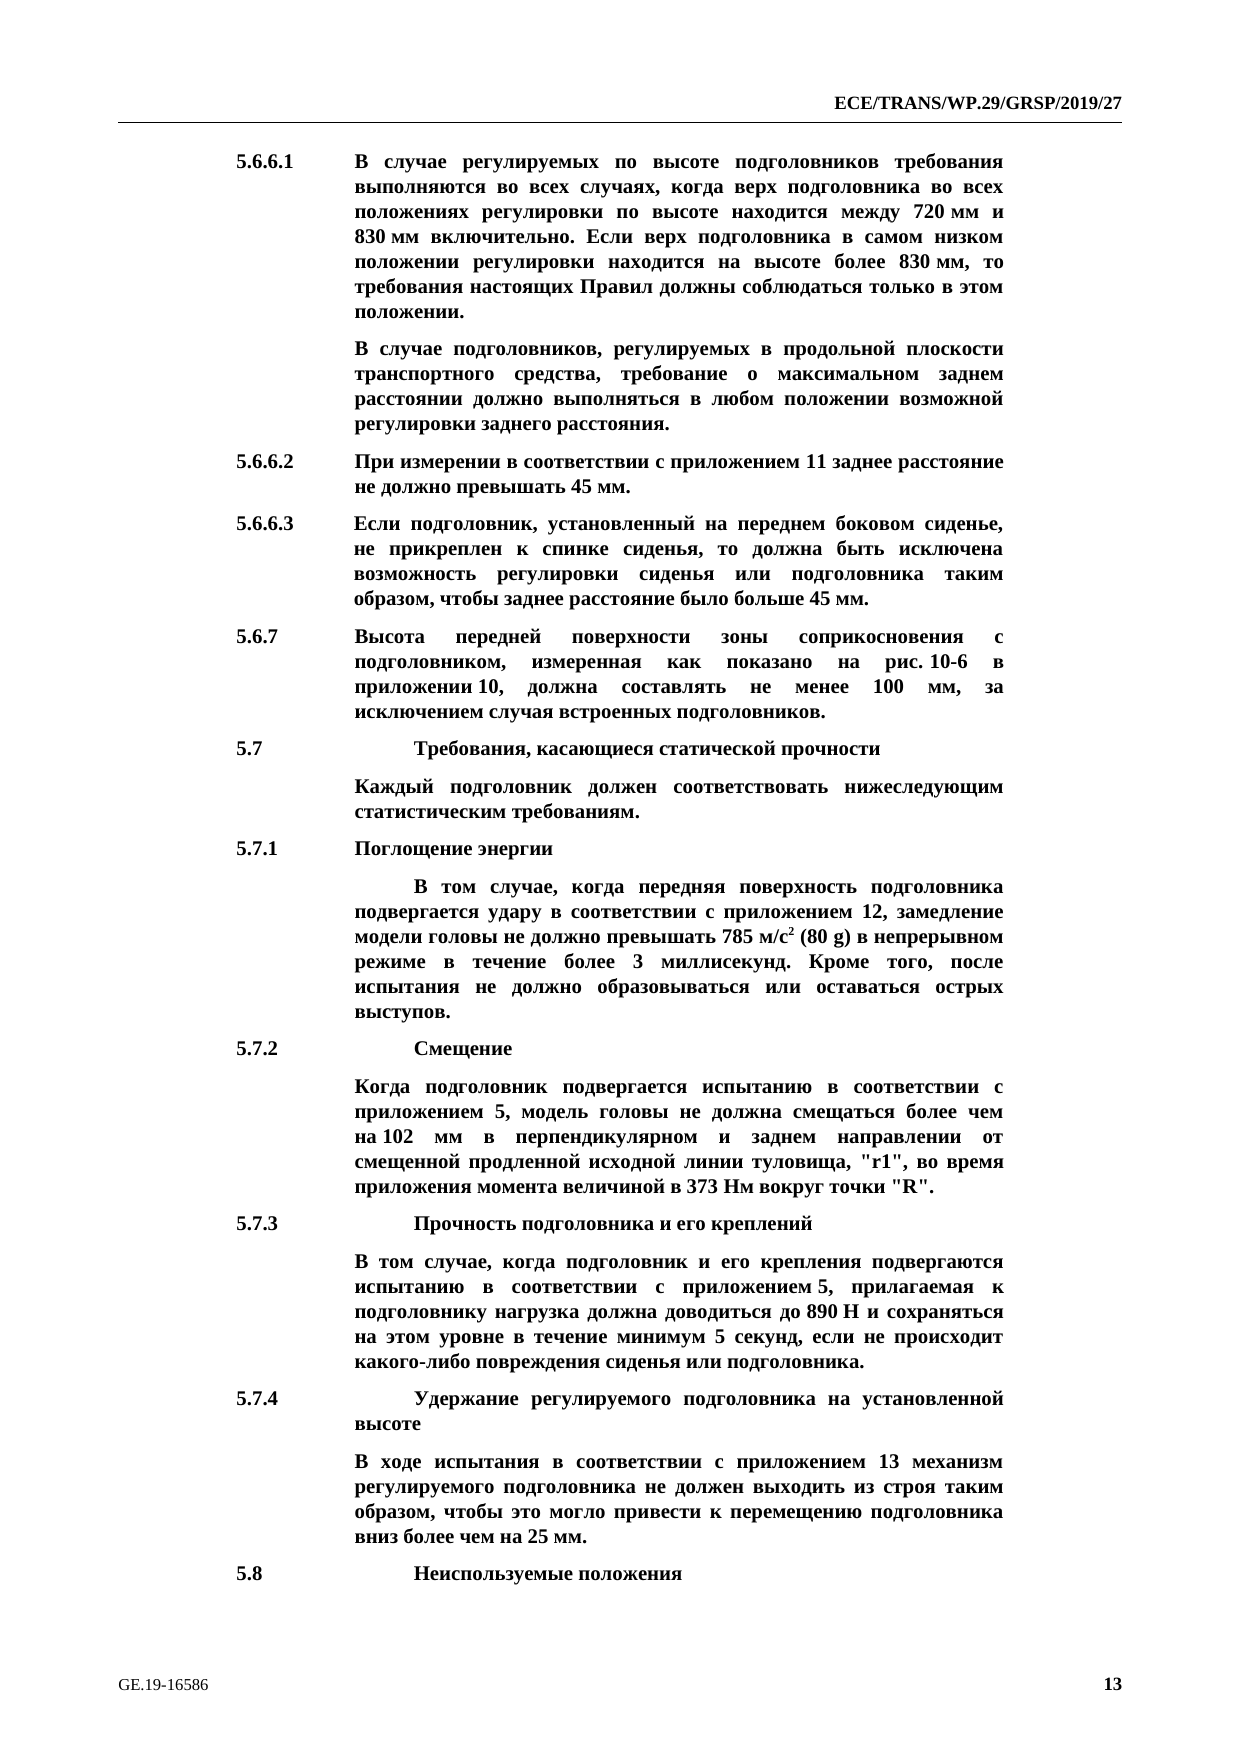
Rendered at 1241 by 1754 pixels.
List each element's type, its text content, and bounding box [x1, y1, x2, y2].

text В том случае, когда передняя поверхность подголовника подвергается удару в соответствии с приложением 12, замедление модели головы не должно превышать 785 м/с2 (80 g) в непрерывном режиме в течение более 3 миллисекунд. Кроме того, после испытания не должно образовываться или оставаться острых выступов. [354, 873, 1004, 1023]
text В ходе испытания в соответствии с приложением 13 механизм регулируемого подголовника не должен выходить из строя таким образом, чтобы это могло привести к перемещению подголовника вниз более чем на 25 мм. [354, 1448, 1004, 1548]
text 5.6.6.1 В случае регулируемых по высоте подголовников требования выполняются во всех случаях, когда верх подголовника во всех положениях регулировки по высоте находится между 720 мм и 830 мм включительно. Если верх подголовника в самом низком положении регулировки находится на высоте более 830 мм, то требования настоящих Правил должны соблюдаться только в этом положении. [236, 148, 1004, 323]
text В случае подголовников, регулируемых в продольной плоскости транспортного средства, требование о максимальном заднем расстоянии должно выполняться в любом положении возможной регулировки заднего расстояния. [354, 335, 1004, 435]
text 5.7.3 Прочность подголовника и его креплений [236, 1210, 1004, 1235]
text В том случае, когда подголовник и его крепления подвергаются испытанию в соответствии с приложением 5, прилагаемая к подголовнику нагрузка должна доводиться до 890 Н и сохраняться на этом уровне в течение минимум 5 секунд, если не происходит какого-либо повреждения сиденья или подголовника. [354, 1248, 1004, 1373]
text 5.7 Требования, касающиеся статической прочности [236, 735, 1004, 760]
text 5.6.6.3 Если подголовник, установленный на переднем боковом сиденье, не прикреплен к спинке сиденья, то должна быть исключена возможность регулировки сиденья или подголовника таким образом, чтобы заднее расстояние было больше 45 мм. [236, 510, 1004, 610]
text Каждый подголовник должен соответствовать нижеследующим статистическим требованиям. [354, 773, 1004, 823]
text 5.7.1 Поглощение энергии [236, 835, 1004, 860]
text 5.7.2 Смещение [236, 1035, 1004, 1060]
text 5.6.6.2 При измерении в соответствии с приложением 11 заднее расстояние не должно превышать 45 мм. [236, 448, 1004, 498]
text 5.6.7 Высота передней поверхности зоны соприкосновения с подголовником, измеренная как показано на рис. 10-6 в приложении 10, должна составлять не менее 100 мм, за исключением случая встроенных подголовников. [236, 623, 1004, 723]
text Когда подголовник подвергается испытанию в соответствии с приложением 5, модель головы не должна смещаться более чем на 102 мм в перпендикулярном и заднем направлении от смещенной продленной исходной линии туловища, "r1", во время приложения момента величиной в 373 Нм вокруг точки "R". [354, 1073, 1004, 1198]
text 5.8 Неиспользуемые положения [236, 1560, 1004, 1585]
text 5.7.4 Удержание регулируемого подголовника на установленной высоте [236, 1385, 1004, 1435]
